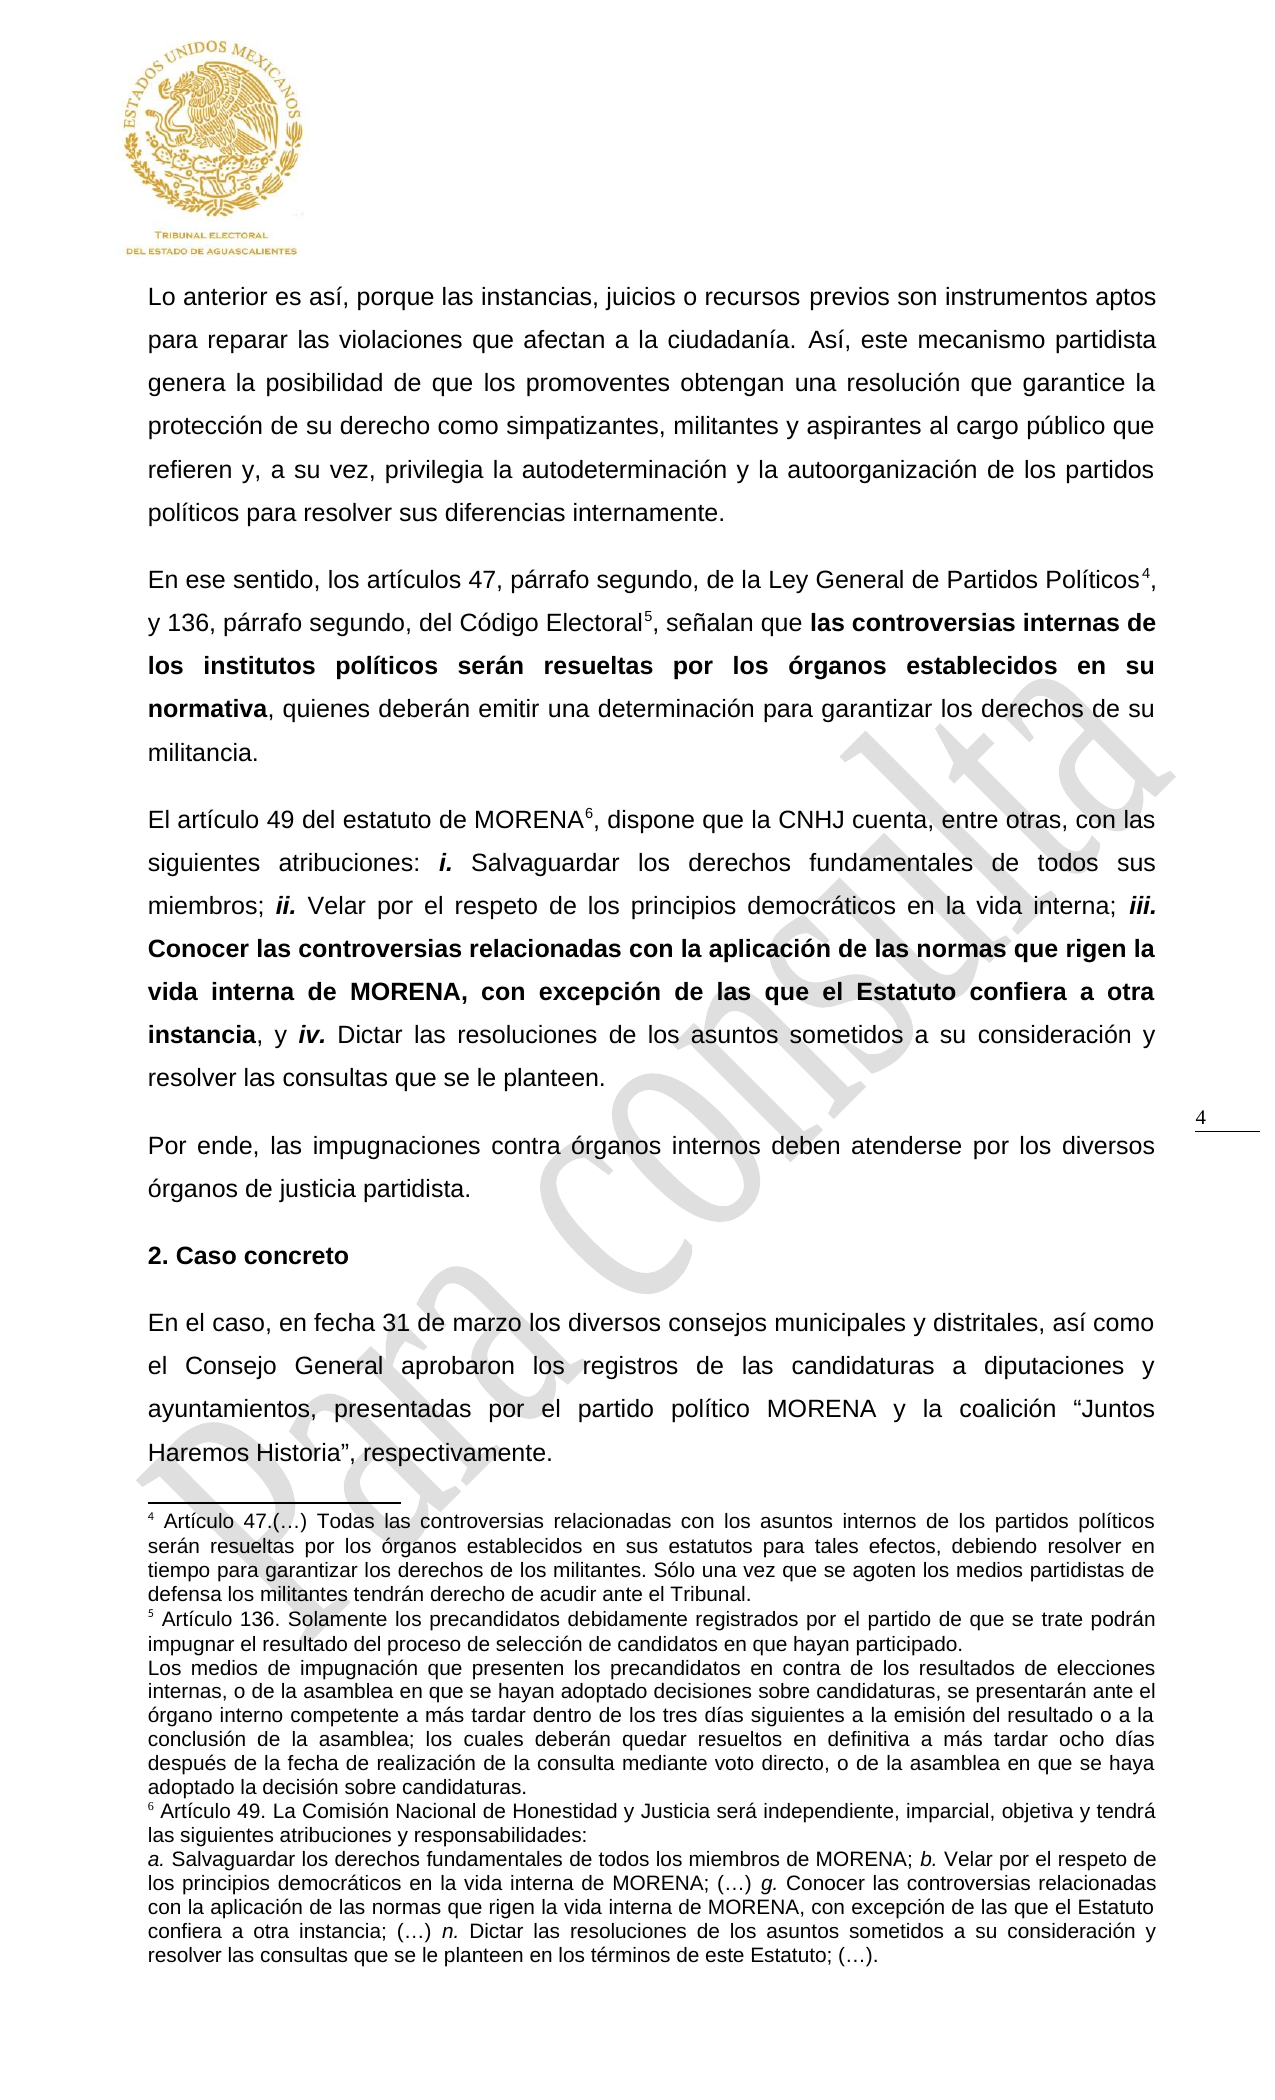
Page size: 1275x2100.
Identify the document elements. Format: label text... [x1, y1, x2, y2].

picture [116, 28, 310, 259]
text El artículo 49 del estatuto de MORENA, dispone que la CNHJ cuenta, entre otras, con las siguientes atribuciones: i. Salvaguardar los derechos fundamentales de todos sus miembros; ii. Velar por el respeto de los principios democráticos en la vida interna; iii. Conocer las controversias relacionadas con la aplicación de las normas que rigen la vida interna de MORENA, con excepción de las que el Estatuto confiera a otra instancia, y iv. Dictar las resoluciones de los asuntos sometidos a su consideración y resolver las consultas que se le planteen. [148, 805, 1157, 1092]
text En el caso, en fecha 31 de marzo los diversos consejos municipales y distritales, así como el Consejo General aprobaron los registros de las candidaturas a diputaciones y ayuntamientos, presentadas por el partido político MORENA y la coalición “Juntos Haremos Historia”, respectivamente. [148, 1308, 1157, 1466]
subtitle 2. Caso concreto [148, 1241, 1157, 1270]
text Por ende, las impugnaciones contra órganos internos deben atenderse por los diversos órganos de justicia partidista. [148, 1131, 1157, 1202]
text Lo anterior es así, porque las instancias, juicios o recursos previos son instrumentos aptos para reparar las violaciones que afectan a la ciudadanía. Así, este mecanismo partidista genera la posibilidad de que los promoventes obtengan una resolución que garantice la protección de su derecho como simpatizantes, militantes y aspirantes al cargo público que refieren y, a su vez, privilegia la autodeterminación y la autoorganización de los partidos políticos para resolver sus diferencias internamente. [148, 282, 1157, 527]
text En ese sentido, los artículos 47, párrafo segundo, de la Ley General de Partidos Políticos, y 136, párrafo segundo, del Código Electoral, señalan que las controversias internas de los institutos políticos serán resueltas por los órganos establecidos en su normativa, quienes deberán emitir una determinación para garantizar los derechos de su militancia. [148, 565, 1157, 766]
